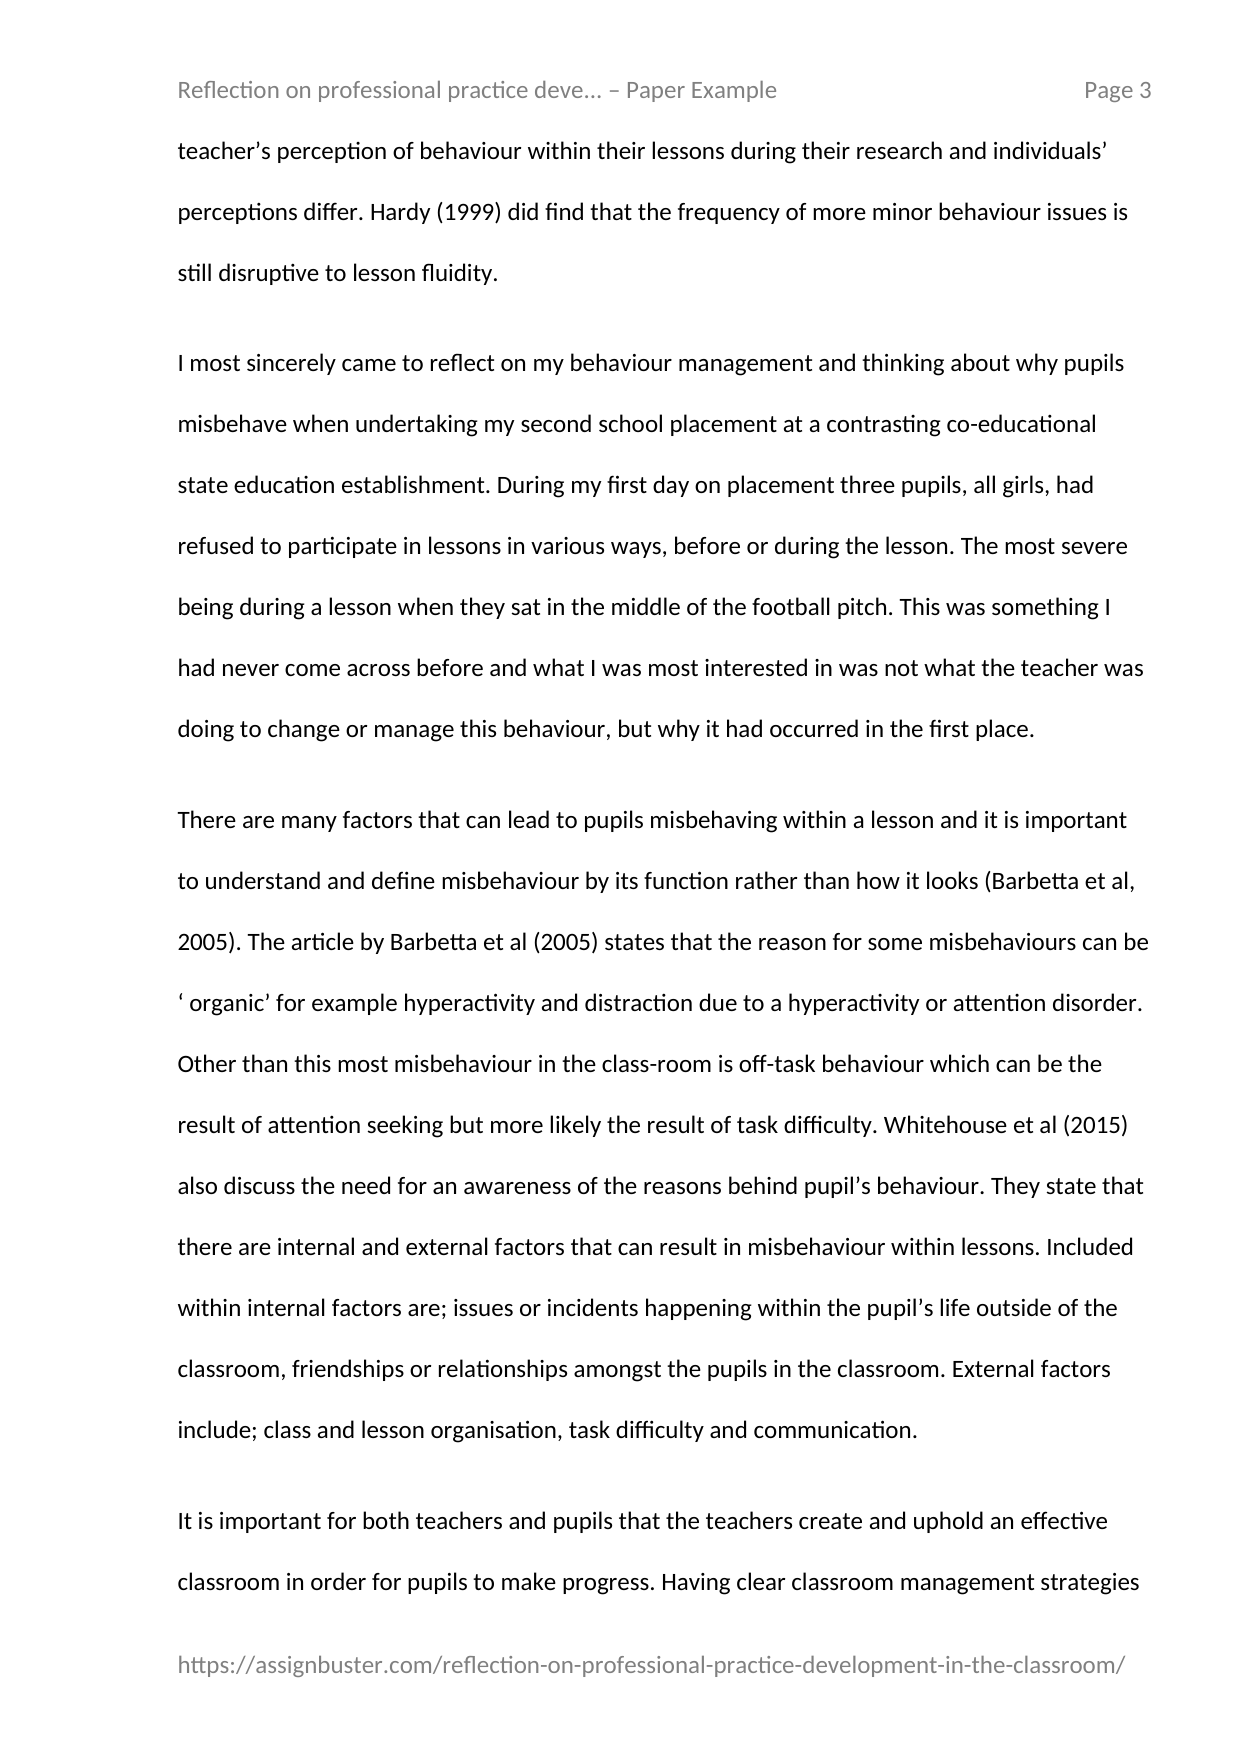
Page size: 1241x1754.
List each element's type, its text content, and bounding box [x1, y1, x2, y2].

text I most sincerely came to reflect on my behaviour management and thinking about why pupils misbehave when undertaking my second school placement at a contrasting co-educational state education establishment. During my first day on placement three pupils, all girls, had refused to participate in lessons in various ways, before or during the lesson. The most severe being during a lesson when they sat in the middle of the football pitch. This was something I had never come across before and what I was most interested in was not what the teacher was doing to change or manage this behaviour, but why it had occurred in the first place. [177, 347, 1152, 744]
text There are many factors that can lead to pupils misbehaving within a lesson and it is important to understand and define misbehaviour by its function rather than how it looks (Barbetta et al, 2005). The article by Barbetta et al (2005) states that the reason for some misbehaviours can be ‘ organic’ for example hyperactivity and distraction due to a hyperactivity or attention disorder. Other than this most misbehaviour in the class-room is off-task behaviour which can be the result of attention seeking but more likely the result of task difficulty. Whitehouse et al (2015) also discuss the need for an awareness of the reasons behind pupil’s behaviour. They state that there are internal and external factors that can result in misbehaviour within lessons. Included within internal factors are; issues or incidents happening within the pupil’s life outside of the classroom, friendships or relationships amongst the pupils in the classroom. External factors include; class and lesson organisation, task difficulty and communication. [177, 804, 1152, 1445]
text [177, 135, 1152, 287]
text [177, 1505, 1152, 1597]
